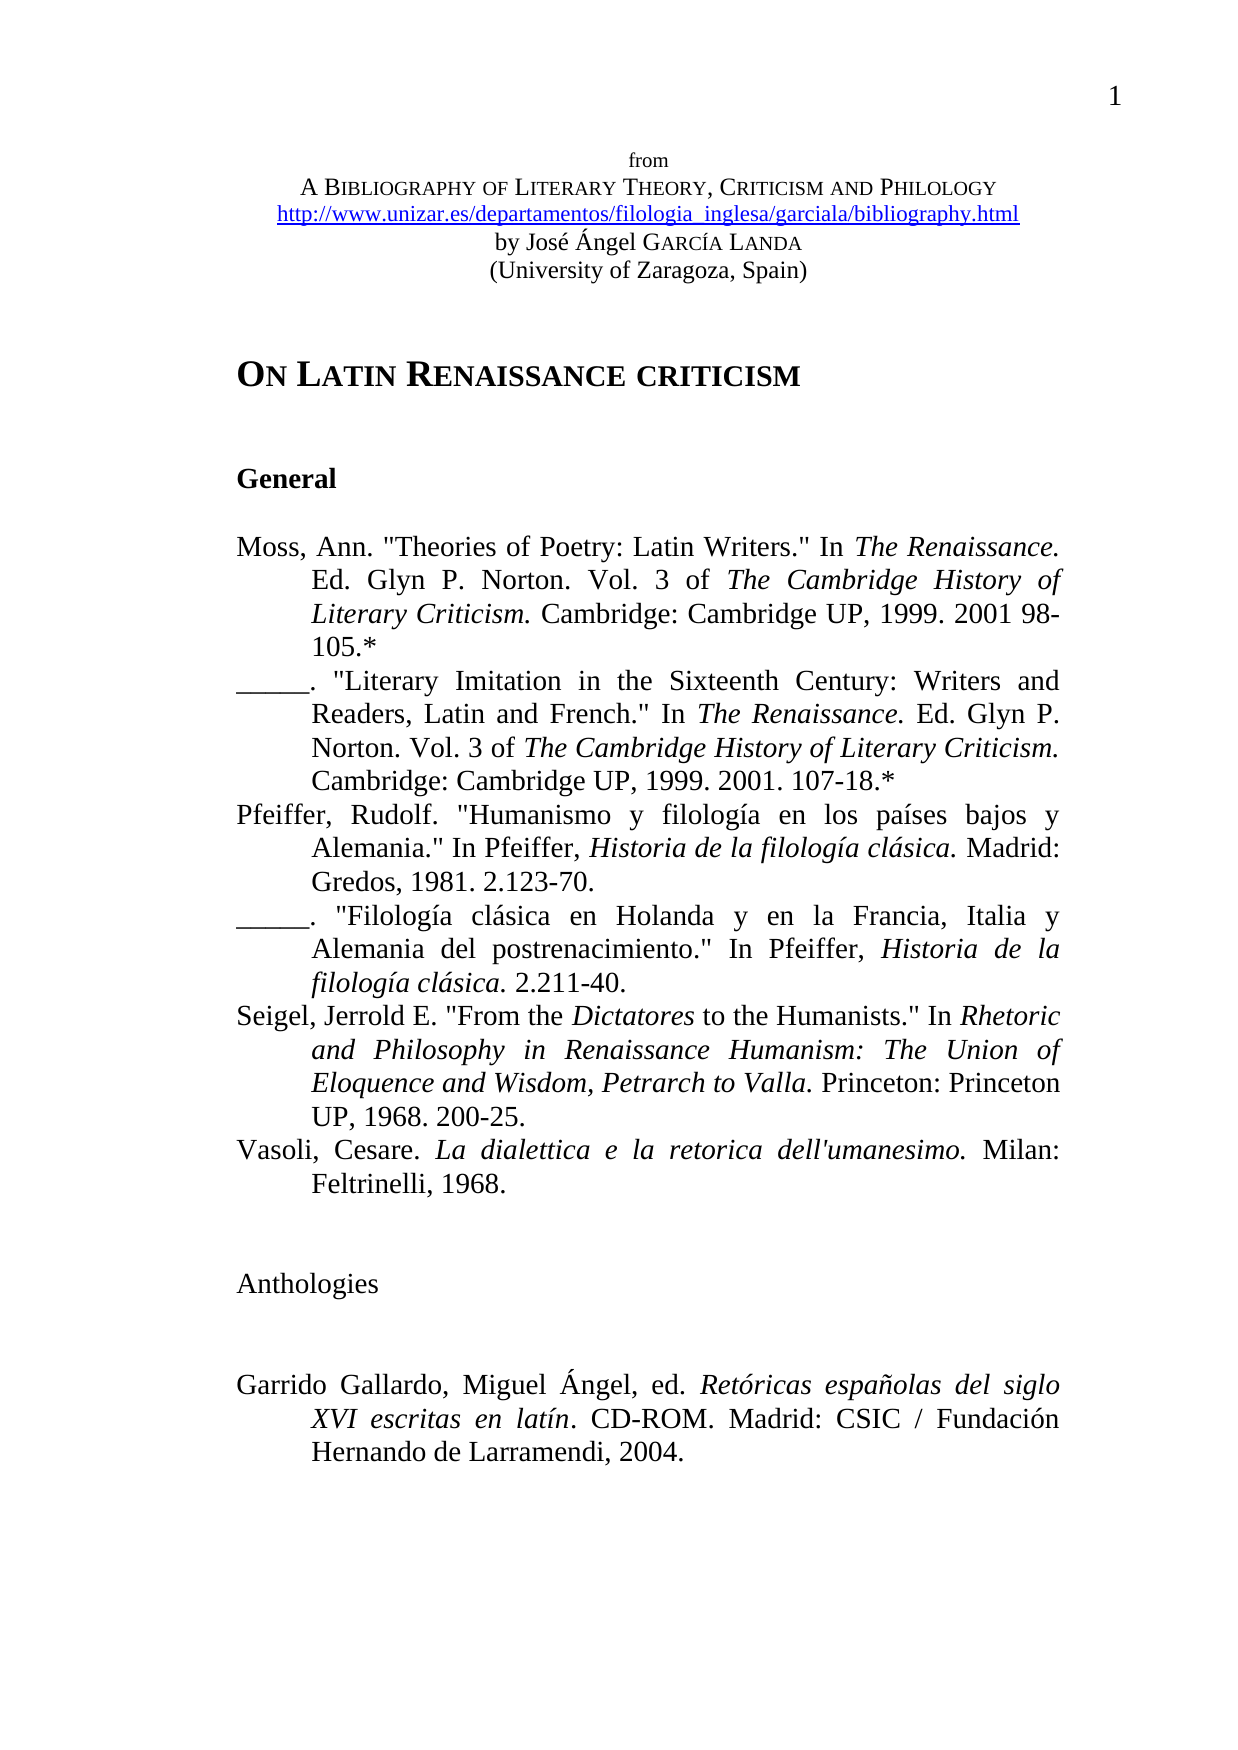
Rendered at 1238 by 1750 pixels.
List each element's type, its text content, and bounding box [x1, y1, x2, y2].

text Pfeiffer, Rudolf. "Humanismo y filología en los países bajos y Alemania." In Pfeiffer, Historia de la filología clásica. Madrid: Gredos, 1981. 2.123-70. [236, 797, 1060, 898]
text Seigel, Jerrold E. "From the Dictatores to the Humanists." In Rhetoric and Philosophy in Renaissance Humanism: The Union of Eloquence and Wisdom, Petrarch to Valla. Princeton: Princeton UP, 1968. 200-25. [236, 998, 1060, 1132]
text Garrido Gallardo, Miguel Ángel, ed. Retóricas españolas del siglo XVI escritas en latín. CD-ROM. Madrid: CSIC / Fundación Hernando de Larramendi, 2004. [236, 1367, 1060, 1468]
text by José Ángel García Landa [236, 227, 1060, 256]
text (University of Zaragoza, Spain) [236, 256, 1060, 284]
text http://www.unizar.es/departamentos/filologia_inglesa/garciala/bibliography.html [236, 200, 1060, 227]
text _____. "Filología clásica en Holanda y en la Francia, Italia y Alemania del postrenacimiento." In Pfeiffer, Historia de la filología clásica. 2.211-40. [236, 898, 1060, 998]
text On Latin Renaissance criticism [236, 351, 1060, 394]
text Anthologies [236, 1267, 1060, 1300]
text from [236, 148, 1060, 172]
text Moss, Ann. "Theories of Poetry: Latin Writers." In The Renaissance. Ed. Glyn P. Norton. Vol. 3 of The Cambridge History of Literary Criticism. Cambridge: Cambridge UP, 1999. 2001 98-105.* [236, 529, 1060, 663]
text Vasoli, Cesare. La dialettica e la retorica dell'umanesimo. Milan: Feltrinelli, 1968. [236, 1132, 1060, 1199]
text _____. "Literary Imitation in the Sixteenth Century: Writers and Readers, Latin and French." In The Renaissance. Ed. Glyn P. Norton. Vol. 3 of The Cambridge History of Literary Criticism. Cambridge: Cambridge UP, 1999. 2001. 107-18.* [236, 663, 1060, 797]
text A Bibliography of Literary Theory, Criticism and Philology [236, 172, 1060, 200]
text General [236, 462, 1060, 495]
